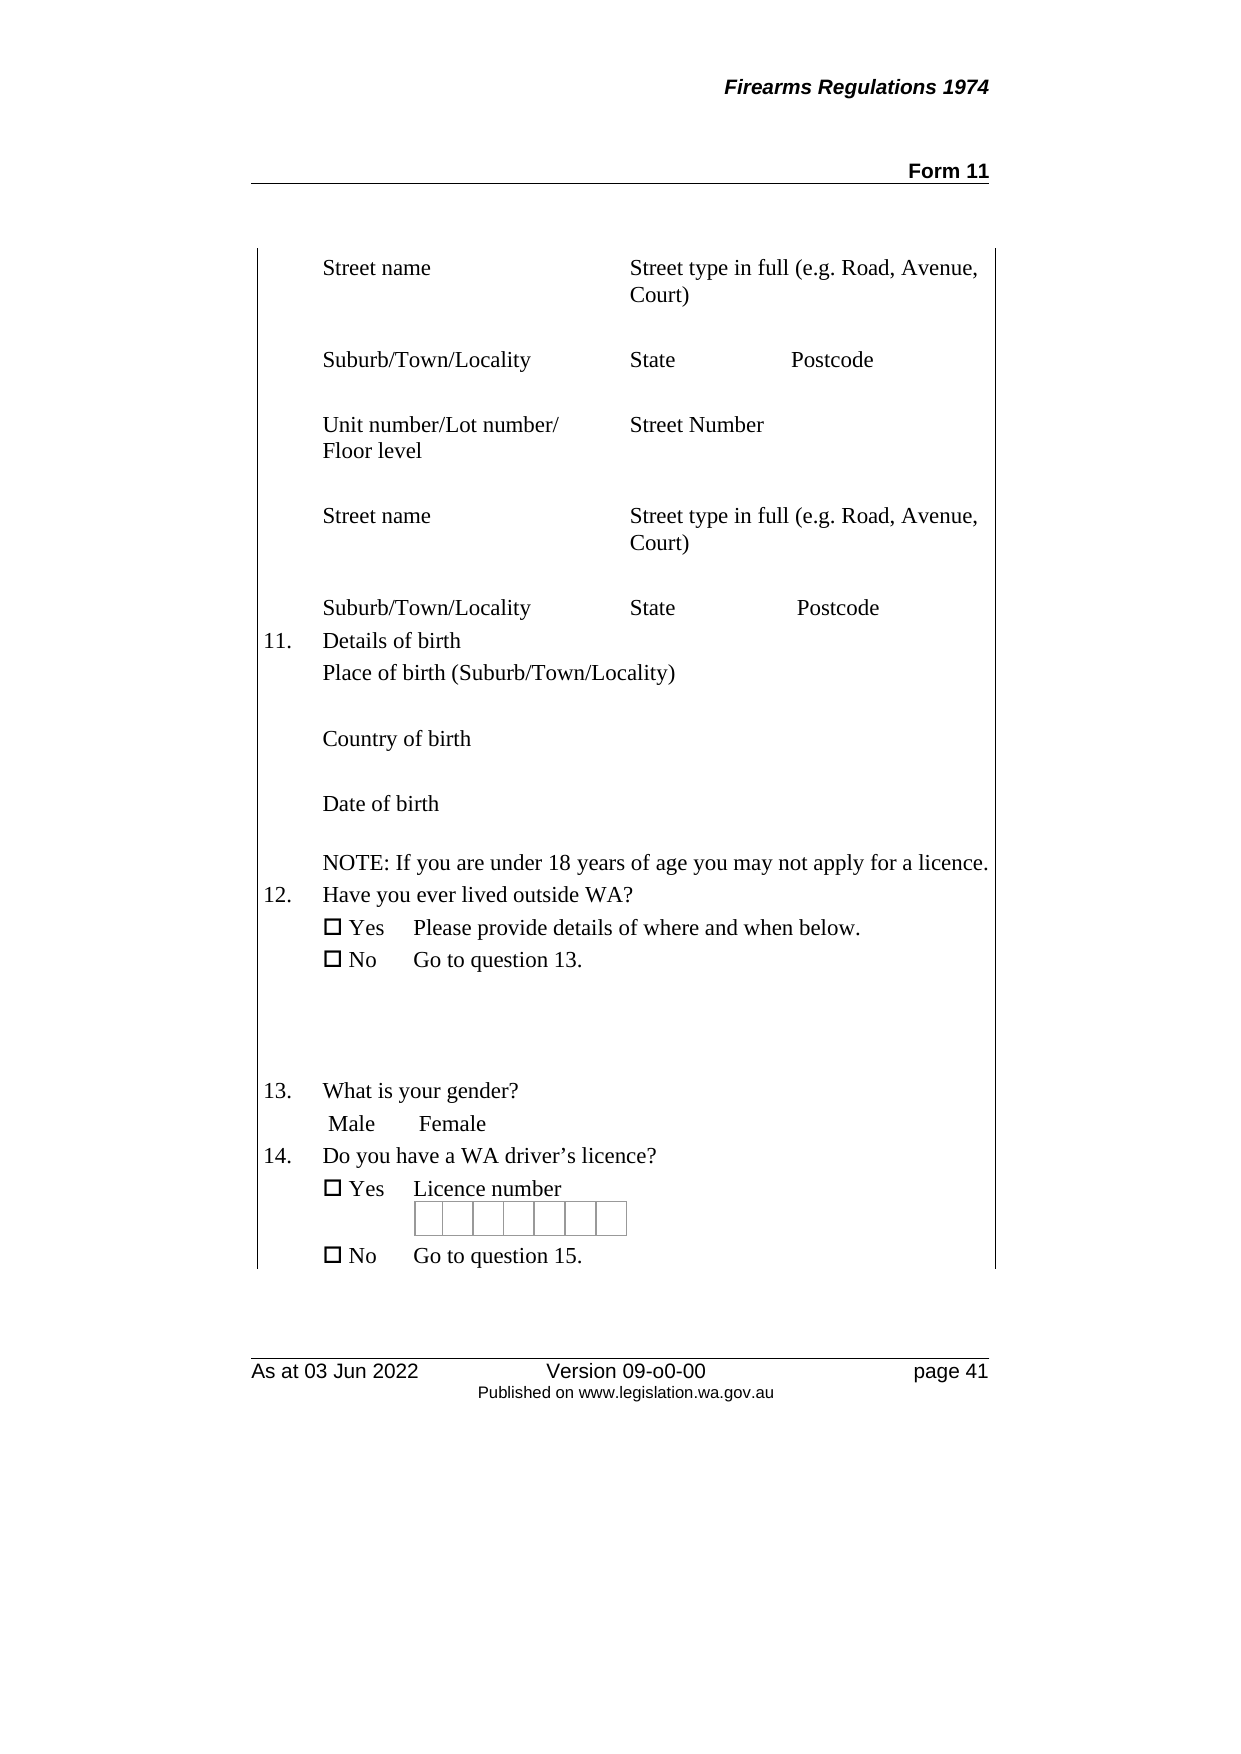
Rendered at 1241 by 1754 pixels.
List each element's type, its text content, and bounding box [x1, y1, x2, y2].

table_cell Suburb/Town/Locality [258, 588, 624, 621]
table_cell Street name [258, 496, 624, 588]
table_cell 14. Do you have a WA driver’s licence? Yes Licence number No Go to question 15. [258, 1136, 995, 1268]
table_cell Street name [258, 248, 624, 339]
table_cell 13. What is your gender? ⁯ Male ⁯ Female [258, 1071, 995, 1136]
table_cell State [624, 588, 791, 621]
table_cell 12. Have you ever lived outside WA? Yes Please provide details of where and when below. No Go to question 13. [258, 875, 995, 1071]
table_cell Street type in full (e.g. Road, Avenue, Court) [624, 248, 995, 339]
table_cell Street Number [624, 405, 995, 496]
table_cell 11. Details of birth Place of birth (Suburb/Town/Locality) [258, 621, 995, 718]
table_cell Date of birth NOTE: If you are under 18 years of age you may not apply for a licence. [258, 784, 995, 875]
table_cell Street type in full (e.g. Road, Avenue, Court) [624, 496, 995, 588]
table_cell State [624, 340, 785, 405]
table_cell Unit number/Lot number/ Floor level [258, 405, 624, 496]
table_cell Suburb/Town/Locality [258, 340, 624, 405]
table_cell Postcode [791, 588, 995, 621]
table_cell Postcode [785, 340, 995, 405]
table_cell Country of birth [258, 718, 995, 783]
